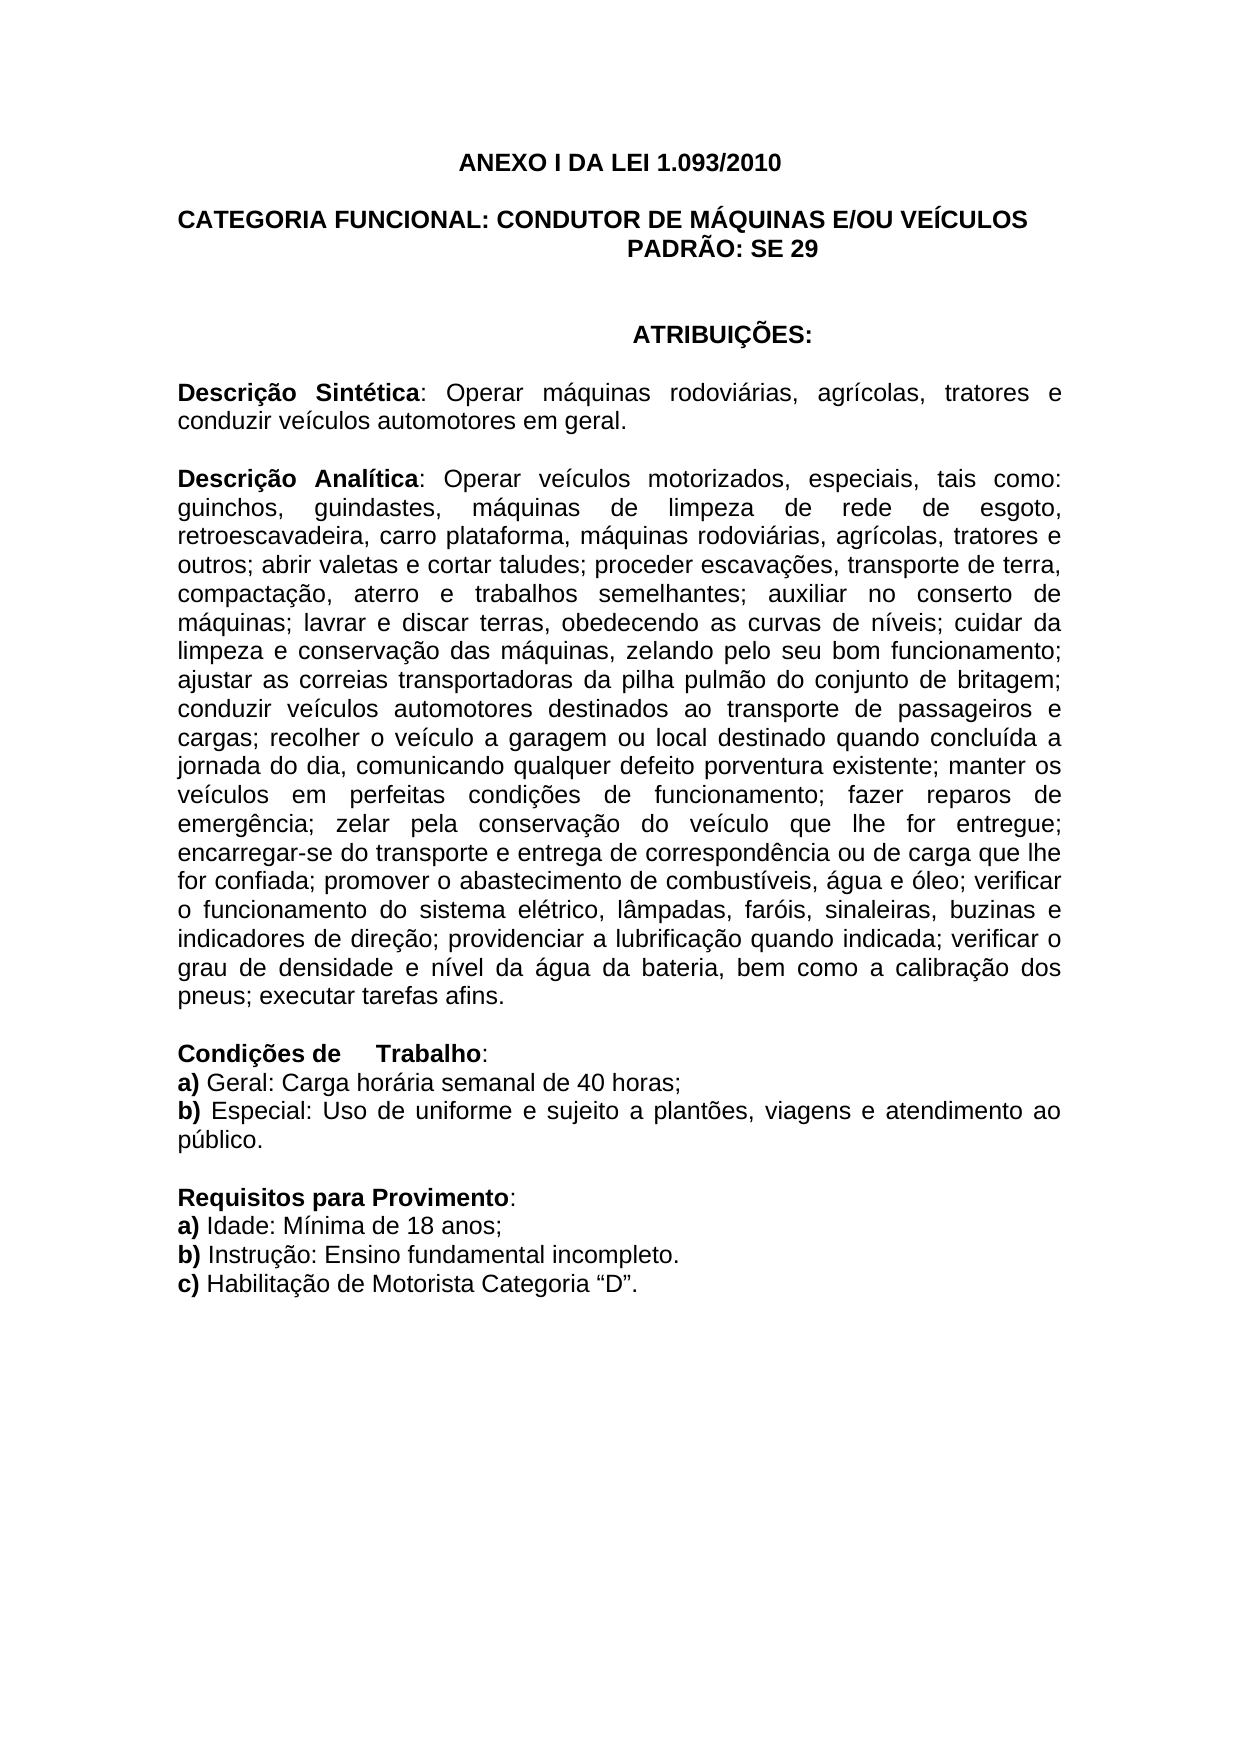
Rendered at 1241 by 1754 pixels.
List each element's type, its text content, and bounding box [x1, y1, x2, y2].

text Descrição Sintética: Operar máquinas rodoviárias, agrícolas, tratores e conduzir veículos automotores em geral. [177, 378, 1063, 435]
text Descrição Analítica: Operar veículos motorizados, especiais, tais como: guinchos, guindastes, máquinas de limpeza de rede de esgoto, retroescavadeira, carro plataforma, máquinas rodoviárias, agrícolas, tratores e outros; abrir valetas e cortar taludes; proceder escavações, transporte de terra, compactação, aterro e trabalhos semelhantes; auxiliar no conserto de máquinas; lavrar e discar terras, obedecendo as curvas de níveis; cuidar da limpeza e conservação das máquinas, zelando pelo seu bom funcionamento; ajustar as correias transportadoras da pilha pulmão do conjunto de britagem; conduzir veículos automotores destinados ao transporte de passageiros e cargas; recolher o veículo a garagem ou local destinado quando concluída a jornada do dia, comunicando qualquer defeito porventura existente; manter os veículos em perfeitas condições de funcionamento; fazer reparos de emergência; zelar pela conservação do veículo que lhe for entregue; encarregar-se do transporte e entrega de correspondência ou de carga que lhe for confiada; promover o abastecimento de combustíveis, água e óleo; verificar o funcionamento do sistema elétrico, lâmpadas, faróis, sinaleiras, buzinas e indicadores de direção; providenciar a lubrificação quando indicada; verificar o grau de densidade e nível da água da bateria, bem como a calibração dos pneus; executar tarefas afins. [177, 464, 1063, 1010]
text a) Geral: Carga horária semanal de 40 horas; [177, 1068, 1063, 1096]
text Requisitos para Provimento: [177, 1183, 1063, 1211]
text a) Idade: Mínima de 18 anos; [177, 1211, 1063, 1240]
text ANEXO I DA LEI 1.093/2010 [177, 148, 1063, 176]
text Condições de Trabalho: [177, 1039, 1063, 1068]
text b) Especial: Uso de uniforme e sujeito a plantões, viagens e atendimento ao público. [177, 1096, 1063, 1154]
text ATRIBUIÇÕES: [264, 320, 1063, 349]
text b) Instrução: Ensino fundamental incompleto. [177, 1240, 1063, 1269]
text c) Habilitação de Motorista Categoria “D”. [177, 1269, 1063, 1298]
subtitle CATEGORIA FUNCIONAL: CONDUTOR DE MÁQUINAS E/OU VEÍCULOS [177, 205, 1063, 234]
text PADRÃO: SE 29 [264, 234, 1063, 263]
